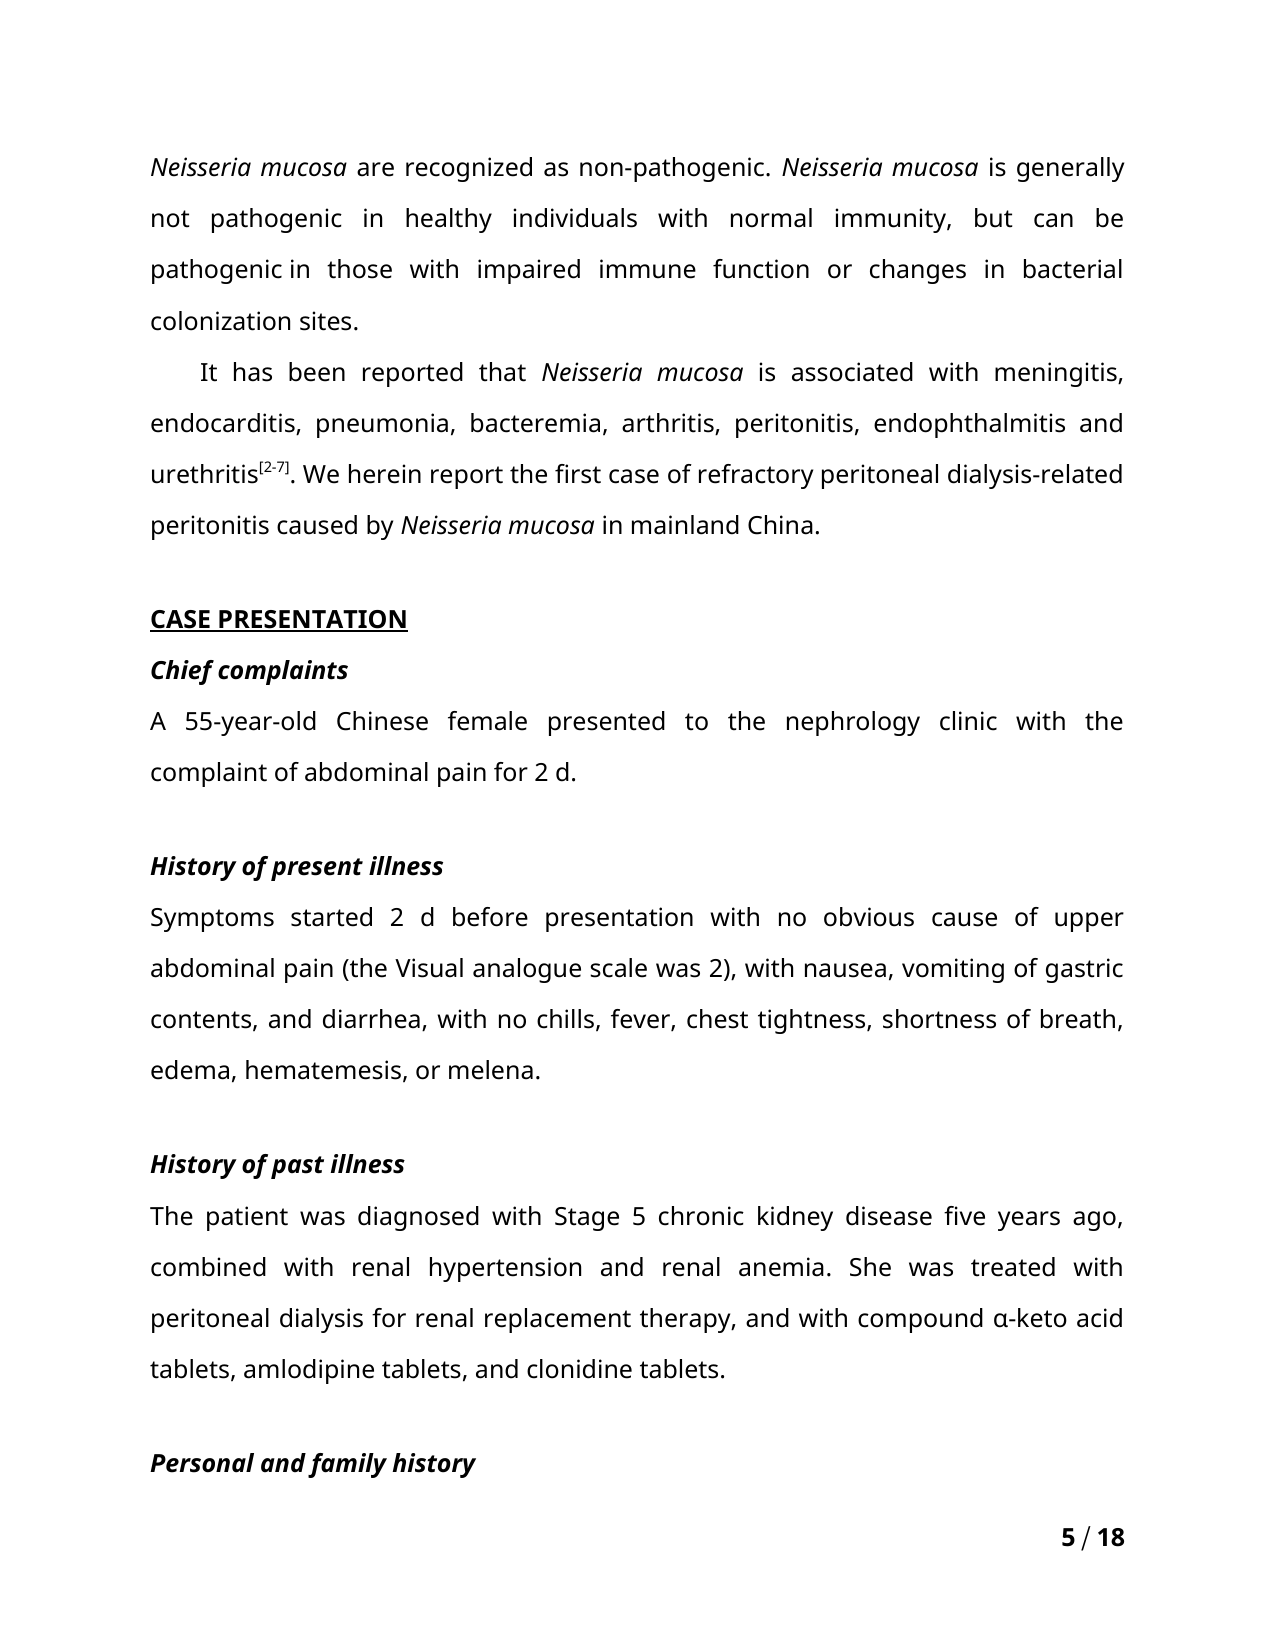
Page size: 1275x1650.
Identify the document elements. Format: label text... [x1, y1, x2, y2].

text A 55-year-old Chinese female presented to the nephrology clinic with the complaint of abdominal pain for 2 d. [150, 703, 1125, 789]
text History of past illness [150, 1147, 1125, 1181]
text Personal and family history [150, 1445, 1125, 1479]
text It has been reported that Neisseria mucosa is associated with meningitis, endocarditis, pneumonia, bacteremia, arthritis, peritonitis, endophthalmitis and urethritis[2-7]. We herein report the first case of refractory peritoneal dialysis-related peritonitis caused by Neisseria mucosa in mainland China. [150, 354, 1125, 541]
text History of present illness [150, 849, 1125, 883]
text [150, 150, 1125, 337]
text CASE PRESENTATION [150, 601, 1125, 636]
text Symptoms started 2 d before presentation with no obvious cause of upper abdominal pain (the Visual analogue scale was 2), with nausea, vomiting of gastric contents, and diarrhea, with no chills, fever, chest tightness, shortness of breath, edema, hematemesis, or melena. [150, 900, 1125, 1087]
text The patient was diagnosed with Stage 5 chronic kidney disease five years ago, combined with renal hypertension and renal anemia. She was treated with peritoneal dialysis for renal replacement therapy, and with compound α-keto acid tablets, amlodipine tablets, and clonidine tablets. [150, 1198, 1125, 1385]
text Chief complaints [150, 652, 1125, 687]
